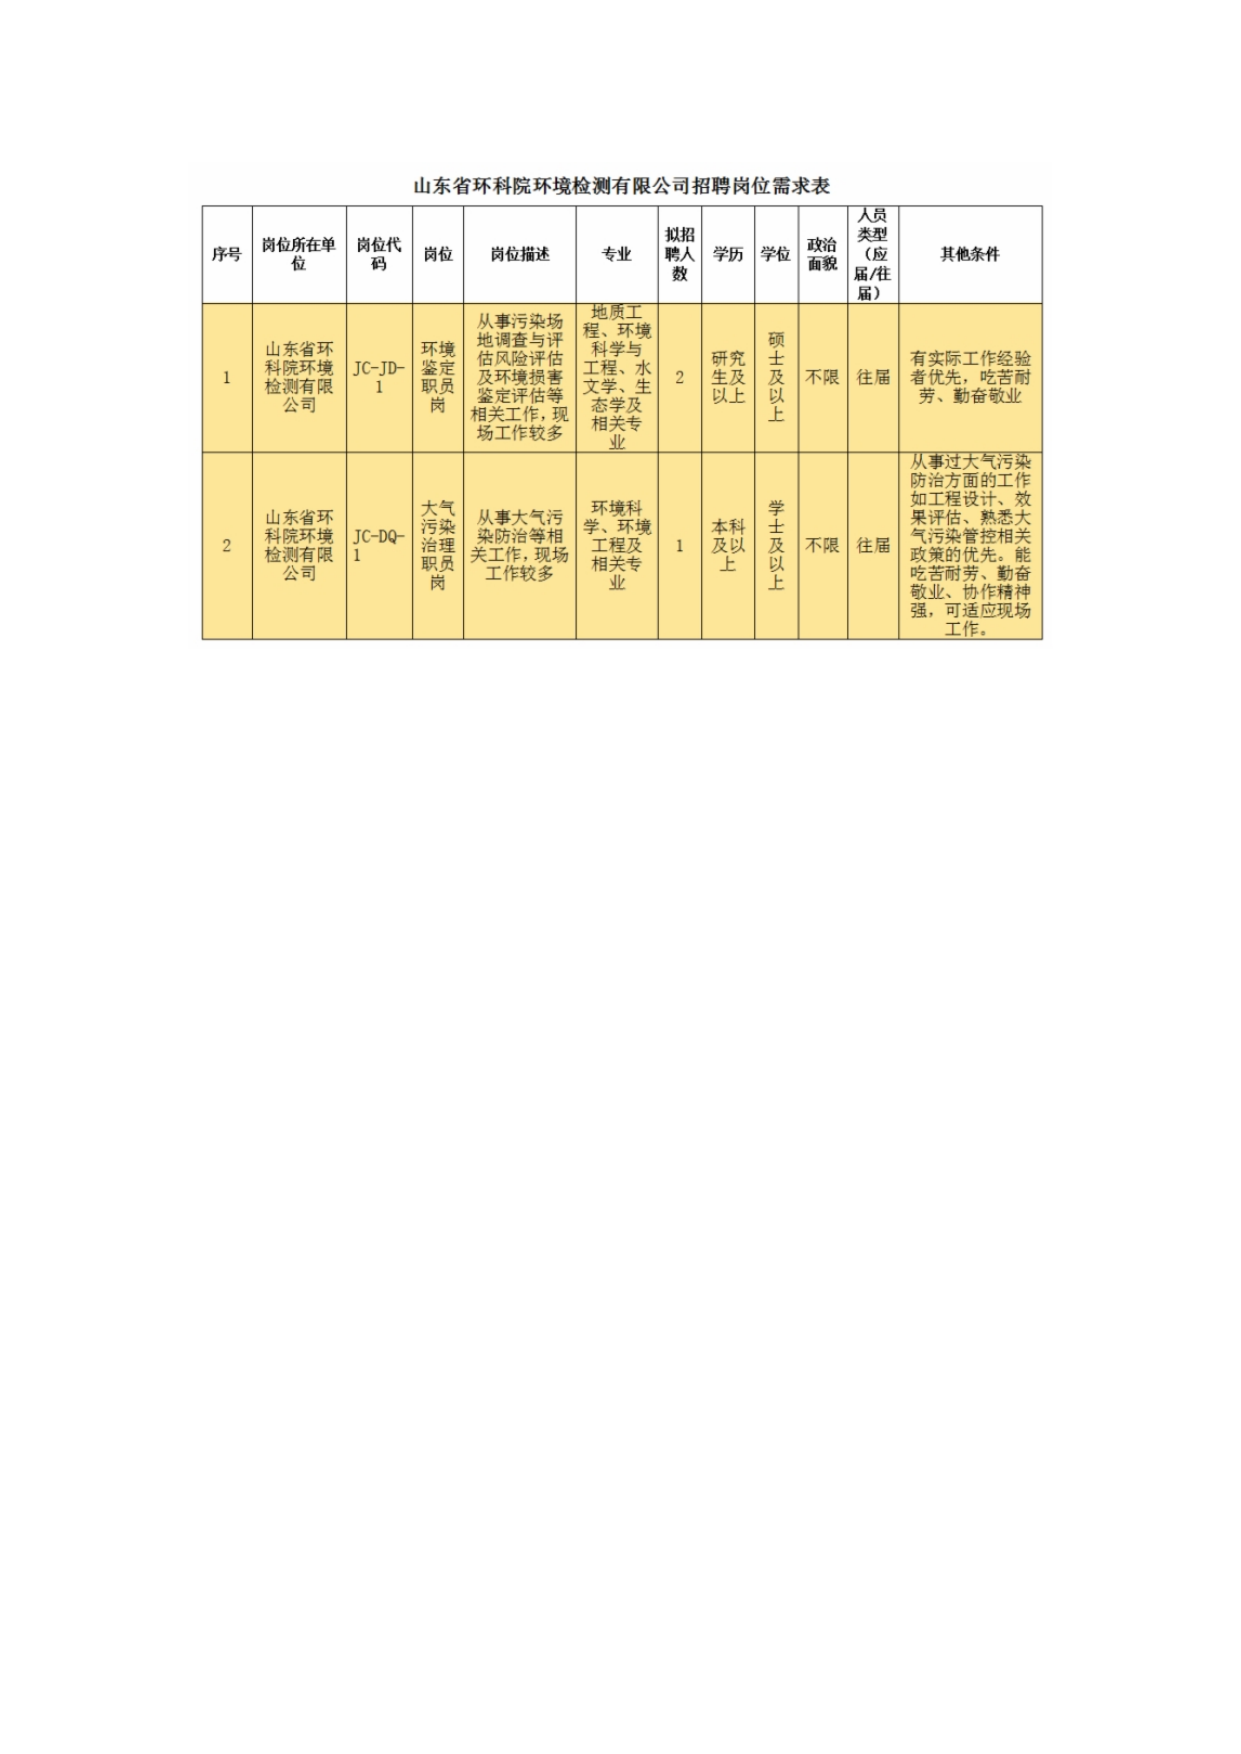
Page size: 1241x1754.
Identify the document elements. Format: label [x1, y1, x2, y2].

picture [187, 162, 1053, 650]
